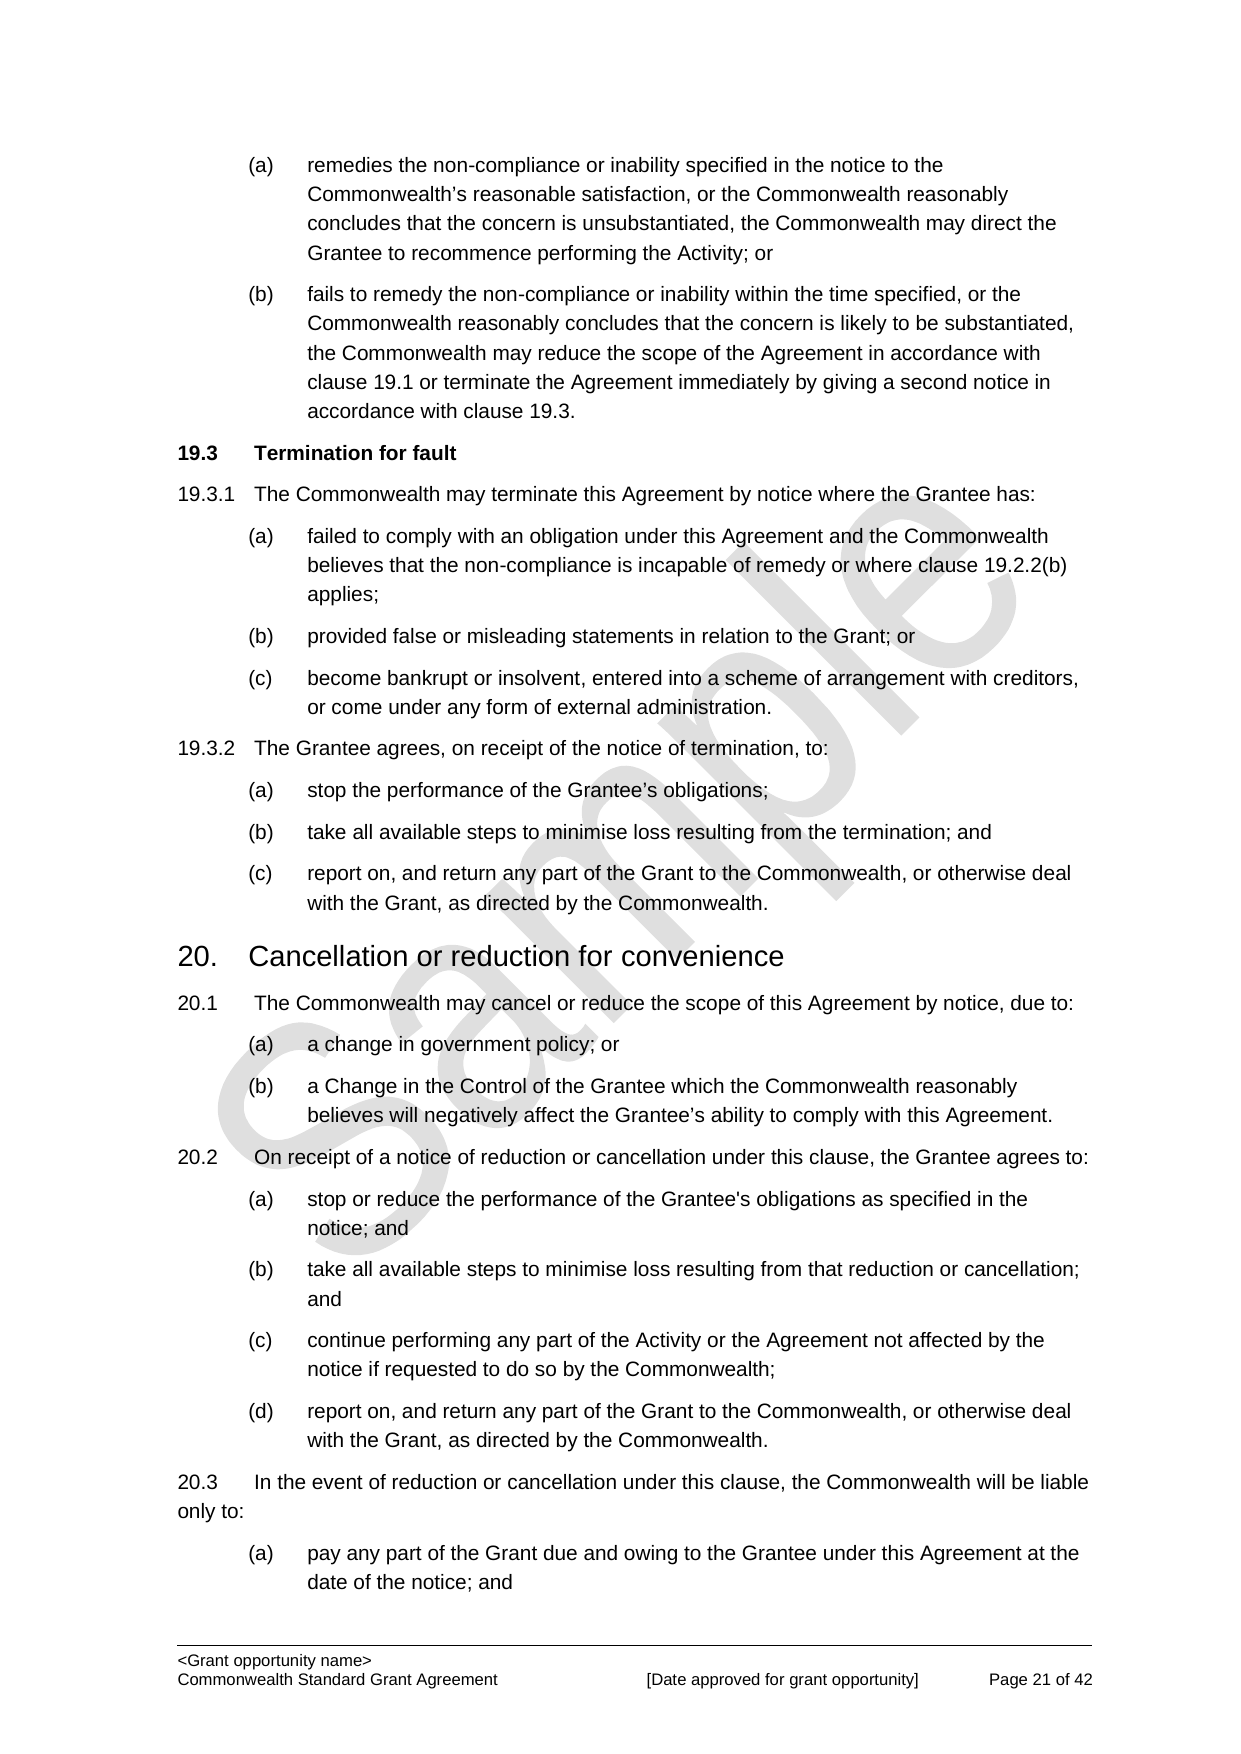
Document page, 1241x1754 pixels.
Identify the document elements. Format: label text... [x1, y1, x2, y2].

text 19.3 Termination for fault [177, 435, 1092, 464]
text 20.2 On receipt of a notice of reduction or cancellation under this clause, the Grantee agrees to: [177, 1139, 1092, 1169]
text 19.3.1 The Commonwealth may terminate this Agreement by notice where the Grantee has: [177, 477, 1092, 506]
text (c) become bankrupt or insolvent, entered into a scheme of arrangement with creditors, or come under any form of external administration. [248, 660, 1092, 718]
text 20.1 The Commonwealth may cancel or reduce the scope of this Agreement by notice, due to: [177, 985, 1092, 1014]
subtitle Cancellation or reduction for convenience [177, 939, 1092, 973]
text (a) pay any part of the Grant due and owing to the Grantee under this Agreement at the date of the notice; and [248, 1535, 1092, 1594]
text (d) report on, and return any part of the Grant to the Commonwealth, or otherwise deal with the Grant, as directed by the Commonwealth. [248, 1394, 1092, 1452]
text (b) provided false or misleading statements in relation to the Grant; or [248, 618, 1092, 648]
text (a) stop or reduce the performance of the Grantee's obligations as specified in the notice; and [248, 1181, 1092, 1239]
text 20.3 In the event of reduction or cancellation under this clause, the Commonwealth will be liable only to: [177, 1464, 1092, 1523]
text (c) report on, and return any part of the Grant to the Commonwealth, or otherwise deal with the Grant, as directed by the Commonwealth. [248, 856, 1092, 914]
text (c) continue performing any part of the Activity or the Agreement not affected by the notice if requested to do so by the Commonwealth; [248, 1323, 1092, 1381]
text (b) fails to remedy the non‐compliance or inability within the time specified, or the Commonwealth reasonably concludes that the concern is likely to be substantiated, the Commonwealth may reduce the scope of the Agreement in accordance with clause 19.1 or terminate the Agreement immediately by giving a second notice in accordance with clause 19.3. [248, 277, 1092, 423]
text (a) remedies the non‐compliance or inability specified in the notice to the Commonwealth’s reasonable satisfaction, or the Commonwealth reasonably concludes that the concern is unsubstantiated, the Commonwealth may direct the Grantee to recommence performing the Activity; or [248, 148, 1092, 264]
text (a) stop the performance of the Grantee’s obligations; [248, 773, 1092, 802]
text (b) take all available steps to minimise loss resulting from the termination; and [248, 814, 1092, 843]
text (a) a change in government policy; or [248, 1027, 1092, 1056]
text (a) failed to comply with an obligation under this Agreement and the Commonwealth believes that the non‐compliance is incapable of remedy or where clause 19.2.2(b) applies; [248, 518, 1092, 606]
text (b) a Change in the Control of the Grantee which the Commonwealth reasonably believes will negatively affect the Grantee’s ability to comply with this Agreement. [248, 1069, 1092, 1127]
text 19.3.2 The Grantee agrees, on receipt of the notice of termination, to: [177, 731, 1092, 760]
text (b) take all available steps to minimise loss resulting from that reduction or cancellation; and [248, 1252, 1092, 1310]
